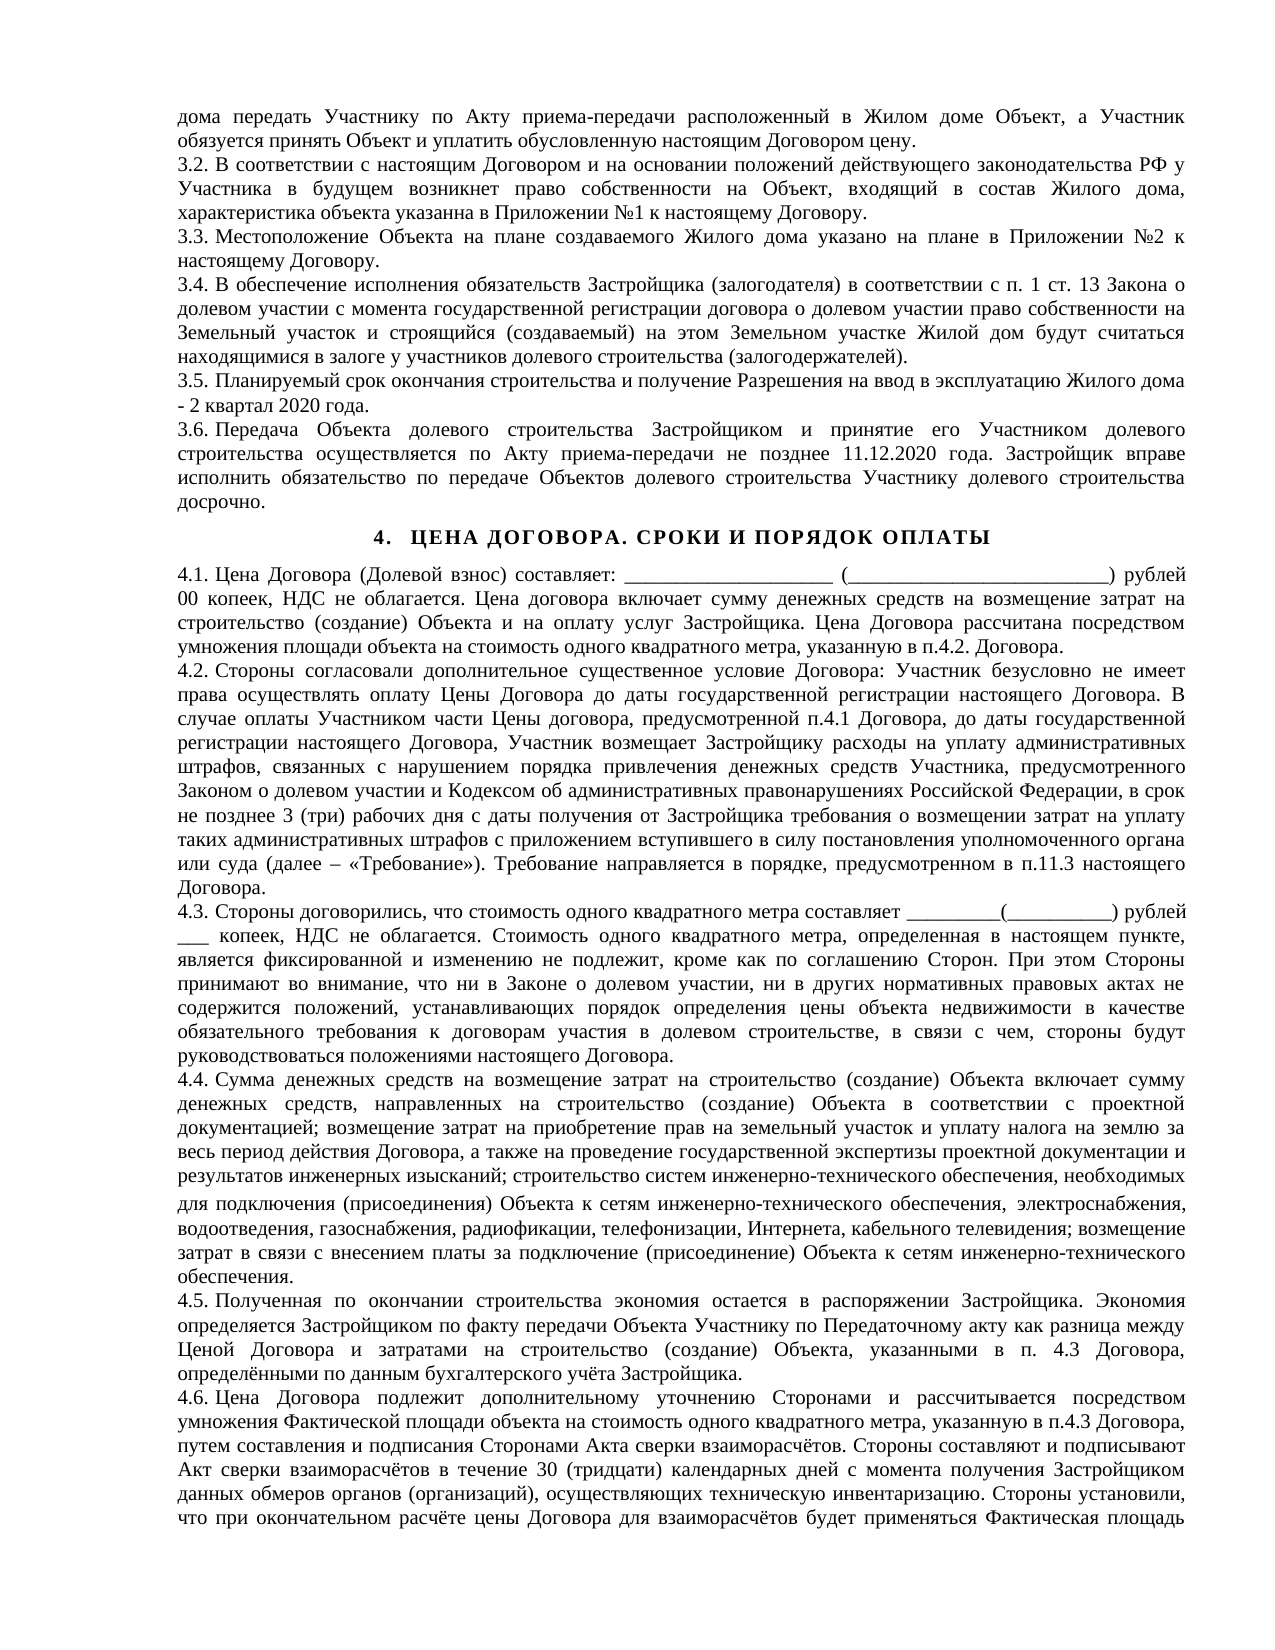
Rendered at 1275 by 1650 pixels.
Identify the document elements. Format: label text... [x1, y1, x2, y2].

list Стороны согласовали дополнительное существенное условие Договора: Участник безусловно не имеет права осуществлять оплату Цены Договора до даты государственной регистрации настоящего Договора. В случае оплаты Участником части Цены договора, предусмотренной п.4.1 Договора, до даты государственной регистрации настоящего Договора, Участник возмещает Застройщику расходы на уплату административных штрафов, связанных с нарушением порядка привлечения денежных средств Участника, предусмотренного Законом о долевом участии и Кодексом об административных правонарушениях Российской Федерации, в срок не позднее 3 (три) рабочих дня с даты получения от Застройщика требования о возмещении затрат на уплату таких административных штрафов с приложением вступившего в силу постановления уполномоченного органа или суда (далее – «Требование»). Требование направляется в порядке, предусмотренном в п.11.3 настоящего Договора. [177, 658, 1186, 899]
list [177, 1385, 1186, 1529]
list Полученная по окончании строительства экономия остается в распоряжении Застройщика. Экономия определяется Застройщиком по факту передачи Объекта Участнику по Передаточному акту как разница между Ценой Договора и затратами на строительство (создание) Объекта, указанными в п. 4.3 Договора, определёнными по данным бухгалтерского учёта Застройщика. [177, 1288, 1186, 1385]
list Местоположение Объекта на плане создаваемого Жилого дома указано на плане в Приложении №2 к настоящему Договору. [177, 224, 1186, 272]
list Планируемый срок окончания строительства и получение Разрешения на ввод в эксплуатацию Жилого дома - 2 квартал 2020 года. [177, 368, 1186, 417]
list Передача Объекта долевого строительства Застройщиком и принятие его Участником долевого строительства осуществляется по Акту приема-передачи не позднее 11.12.2020 года. Застройщик вправе исполнить обязательство по передаче Объектов долевого строительства Участнику долевого строительства досрочно. [177, 417, 1186, 513]
list В обеспечение исполнения обязательств Застройщика (залогодателя) в соответствии с п. 1 ст. 13 Закона о долевом участии с момента государственной регистрации договора о долевом участии право собственности на Земельный участок и строящийся (создаваемый) на этом Земельном участке Жилой дом будут считаться находящимися в залоге у участников долевого строительства (залогодержателей). [177, 272, 1186, 368]
list Сумма денежных средств на возмещение затрат на строительство (создание) Объекта включает сумму денежных средств, направленных на строительство (создание) Объекта в соответствии с проектной документацией; возмещение затрат на приобретение прав на земельный участок и уплату налога на землю за весь период действия Договора, а также на проведение государственной экспертизы проектной документации и результатов инженерных изысканий; строительство систем инженерно-технического обеспечения, необходимых для подключения (присоединения) Объекта к сетям инженерно-технического обеспечения, электроснабжения, водоотведения, газоснабжения, радиофикации, телефонизации, Интернета, кабельного телевидения; возмещение затрат в связи с внесением платы за подключение (присоединение) Объекта к сетям инженерно-технического обеспечения. [177, 1067, 1186, 1288]
list В соответствии с настоящим Договором и на основании положений действующего законодательства РФ у Участника в будущем возникнет право собственности на Объект, входящий в состав Жилого дома, характеристика объекта указанна в Приложении №1 к настоящему Договору. [177, 152, 1186, 224]
list Цена Договора (Долевой взнос) составляет: ____________________ (_________________________) рублей 00 копеек, НДС не облагается. Цена договора включает сумму денежных средств на возмещение затрат на строительство (создание) Объекта и на оплату услуг Застройщика. Цена Договора рассчитана посредством умножения площади объекта на стоимость одного квадратного метра, указанную в п.4.2. Договора. [177, 562, 1186, 658]
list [177, 104, 1186, 152]
list Стороны договорились, что стоимость одного квадратного метра составляет _________(__________) рублей ___ копеек, НДС не облагается. Стоимость одного квадратного метра, определенная в настоящем пункте, является фиксированной и изменению не подлежит, кроме как по соглашению Сторон. При этом Стороны принимают во внимание, что ни в Законе о долевом участии, ни в других нормативных правовых актах не содержится положений, устанавливающих порядок определения цены объекта недвижимости в качестве обязательного требования к договорам участия в долевом строительстве, в связи с чем, стороны будут руководствоваться положениями настоящего Договора. [177, 899, 1186, 1067]
list ЦЕНА ДОГОВОРА. СРОКИ И ПОРЯДОК ОПЛАТЫ [177, 525, 1186, 549]
